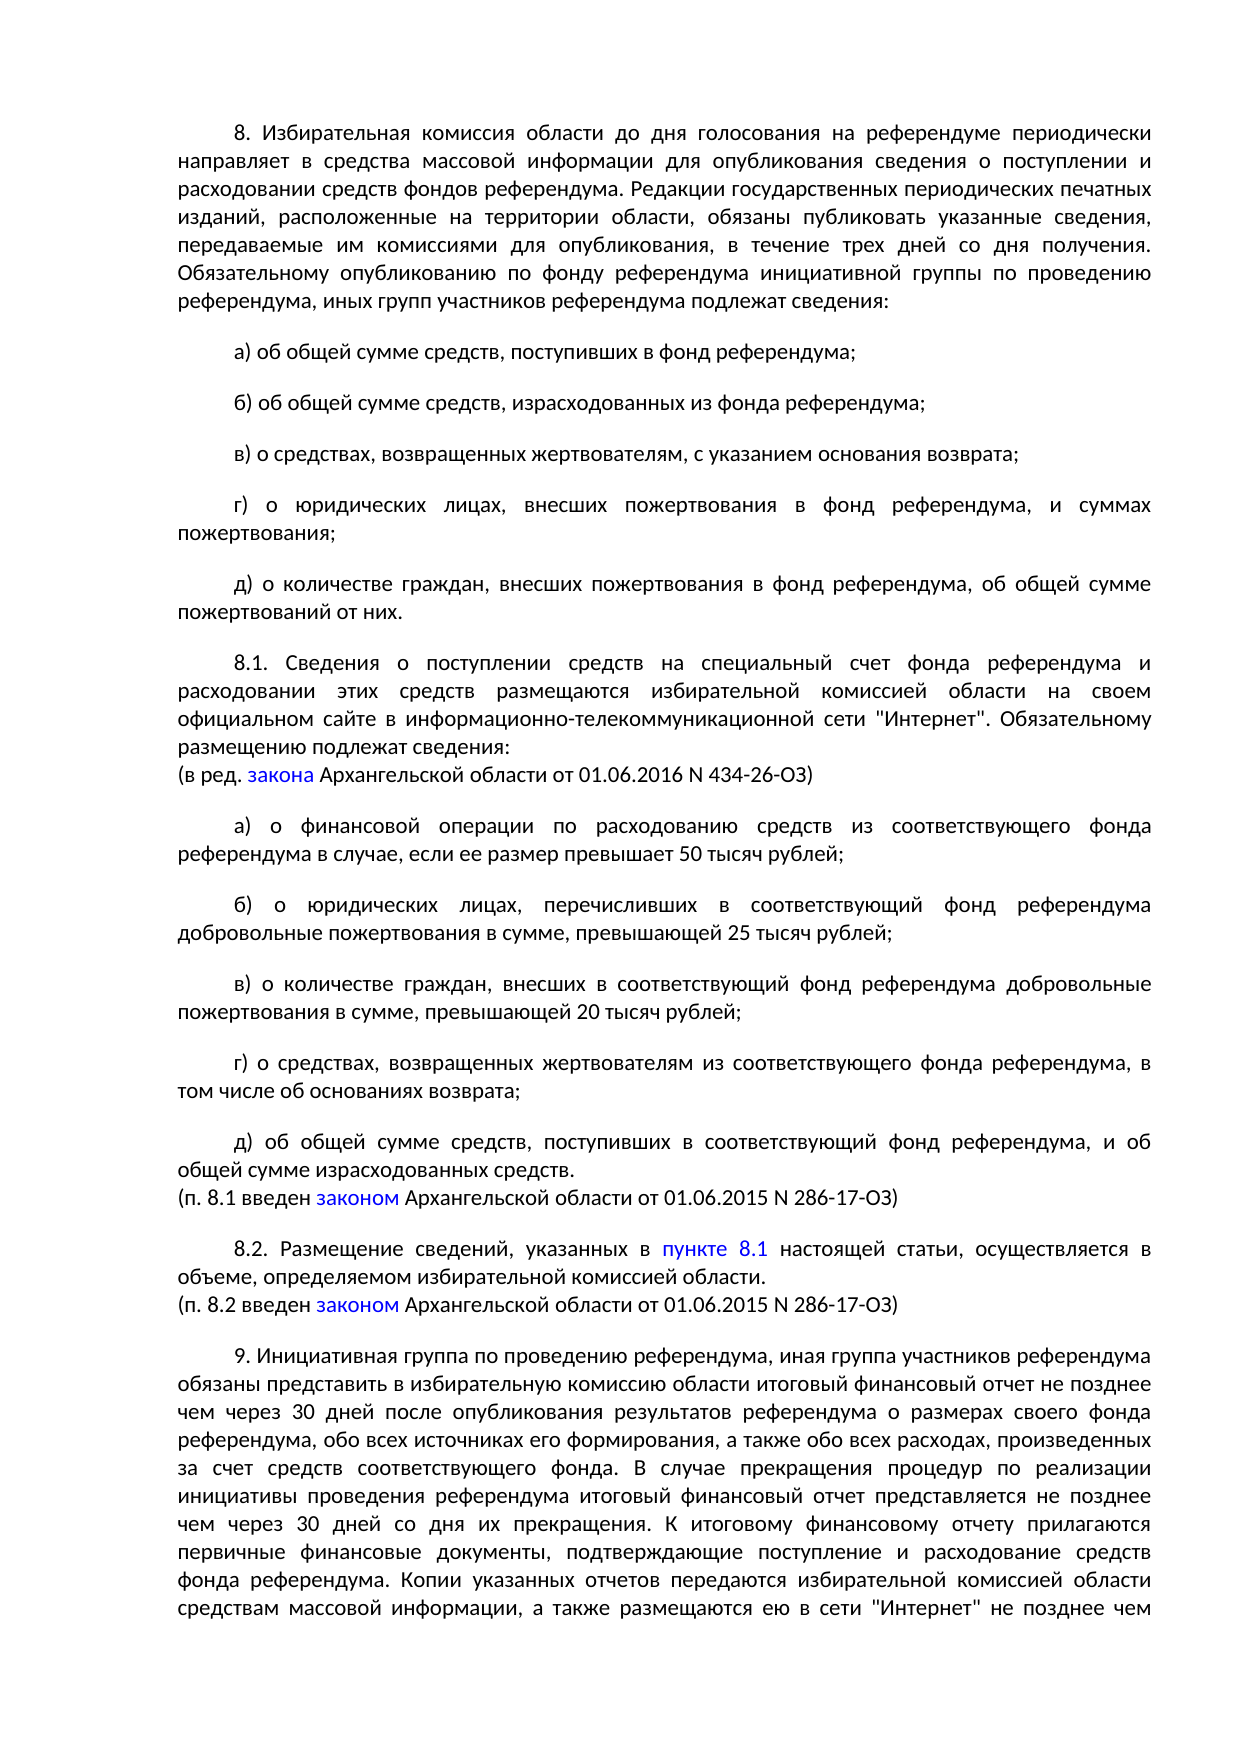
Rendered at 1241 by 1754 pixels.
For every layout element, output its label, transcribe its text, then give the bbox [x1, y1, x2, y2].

text 8. Избирательная комиссия области до дня голосования на референдуме периодически направляет в средства массовой информации для опубликования сведения о поступлении и расходовании средств фондов референдума. Редакции государственных периодических печатных изданий, расположенные на территории области, обязаны публиковать указанные сведения, передаваемые им комиссиями для опубликования, в течение трех дней со дня получения. Обязательному опубликованию по фонду референдума инициативной группы по проведению референдума, иных групп участников референдума подлежат сведения: [177, 118, 1152, 314]
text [177, 1341, 1152, 1621]
text г) о юридических лицах, внесших пожертвования в фонд референдума, и суммах пожертвования; [177, 490, 1152, 546]
text в) о количестве граждан, внесших в соответствующий фонд референдума добровольные пожертвования в сумме, превышающей 20 тысяч рублей; [177, 969, 1152, 1025]
text а) об общей сумме средств, поступивших в фонд референдума; [177, 337, 1152, 365]
text (п. 8.1 введен законом Архангельской области от 01.06.2015 N 286-17-ОЗ) [177, 1183, 1152, 1211]
text (в ред. закона Архангельской области от 01.06.2016 N 434-26-ОЗ) [177, 760, 1152, 788]
text д) об общей сумме средств, поступивших в соответствующий фонд референдума, и об общей сумме израсходованных средств. [177, 1127, 1152, 1183]
text д) о количестве граждан, внесших пожертвования в фонд референдума, об общей сумме пожертвований от них. [177, 569, 1152, 625]
text г) о средствах, возвращенных жертвователям из соответствующего фонда референдума, в том числе об основаниях возврата; [177, 1048, 1152, 1104]
text б) об общей сумме средств, израсходованных из фонда референдума; [177, 388, 1152, 416]
text 8.2. Размещение сведений, указанных в пункте 8.1 настоящей статьи, осуществляется в объеме, определяемом избирательной комиссией области. [177, 1234, 1152, 1290]
text 8.1. Сведения о поступлении средств на специальный счет фонда референдума и расходовании этих средств размещаются избирательной комиссией области на своем официальном сайте в информационно-телекоммуникационной сети "Интернет". Обязательному размещению подлежат сведения: [177, 648, 1152, 760]
text в) о средствах, возвращенных жертвователям, с указанием основания возврата; [177, 439, 1152, 467]
text (п. 8.2 введен законом Архангельской области от 01.06.2015 N 286-17-ОЗ) [177, 1290, 1152, 1318]
text а) о финансовой операции по расходованию средств из соответствующего фонда референдума в случае, если ее размер превышает 50 тысяч рублей; [177, 811, 1152, 867]
text б) о юридических лицах, перечисливших в соответствующий фонд референдума добровольные пожертвования в сумме, превышающей 25 тысяч рублей; [177, 890, 1152, 946]
